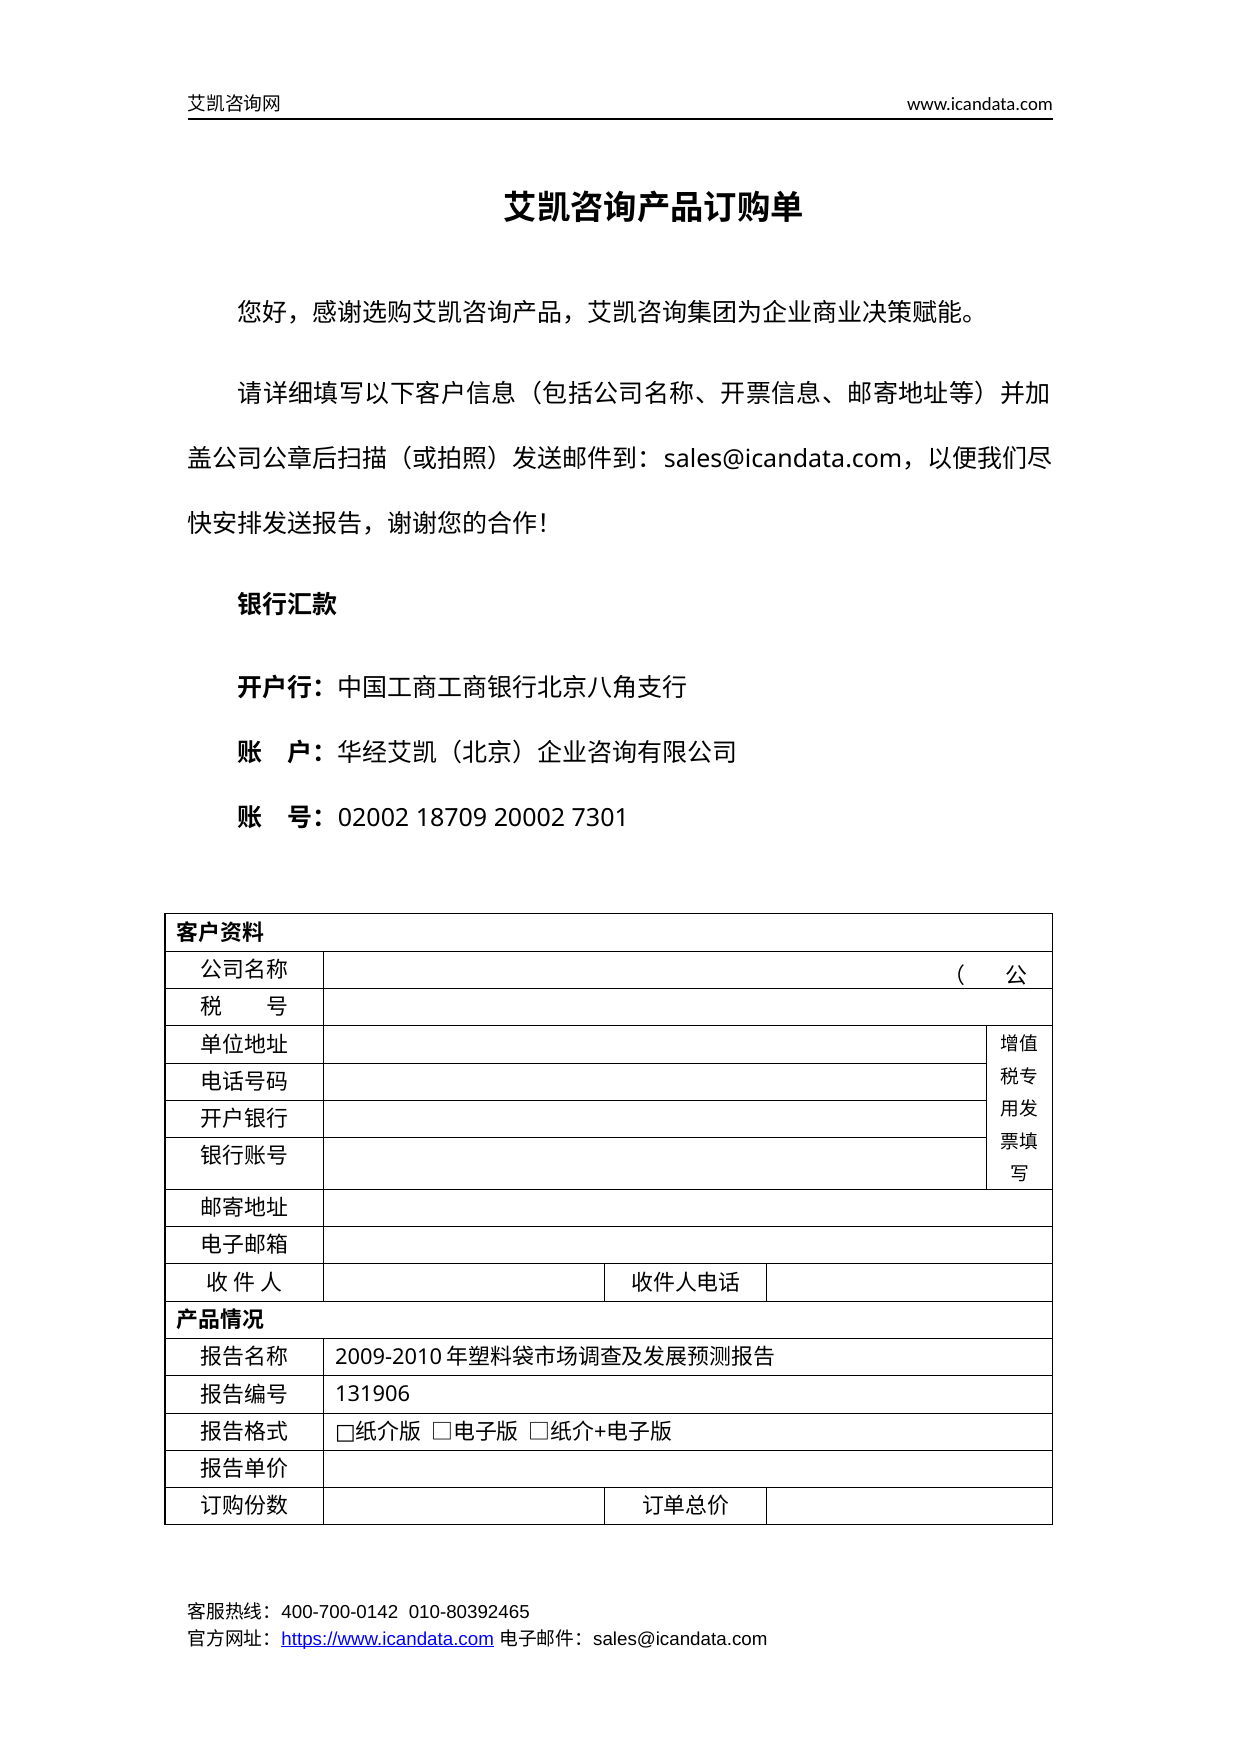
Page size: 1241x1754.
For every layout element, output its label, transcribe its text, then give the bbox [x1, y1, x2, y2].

table_cell 订购份数 [166, 1488, 323, 1524]
text 账 户：华经艾凯（北京）企业咨询有限公司 [187, 718, 1053, 783]
text 艾凯咨询产品订购单 [187, 172, 1053, 237]
table_cell 131906 [324, 1376, 1052, 1412]
table_cell 单位地址 [166, 1026, 323, 1062]
text 银行汇款 [187, 570, 1053, 635]
table_cell 银行账号 [166, 1138, 323, 1189]
table_cell [324, 1451, 1052, 1487]
table_cell [324, 1064, 986, 1100]
table_cell 税 号 [166, 989, 323, 1025]
table_cell 邮寄地址 [166, 1190, 323, 1226]
table_cell 报告格式 [166, 1414, 323, 1450]
table_cell 收 件 人 [166, 1264, 323, 1301]
table_cell [767, 1264, 1052, 1301]
table_cell 电子邮箱 [166, 1227, 323, 1263]
text 请详细填写以下客户信息（包括公司名称、开票信息、邮寄地址等）并加盖公司公章后扫描（或拍照）发送邮件到：sales@icandata.com，以便我们尽快安排发送报告，谢谢您的合作！ [187, 359, 1053, 554]
table_cell 2009-2010年塑料袋市场调查及发展预测报告 [324, 1339, 1052, 1375]
table_cell [324, 1101, 986, 1137]
table_cell 收件人电话 [605, 1264, 766, 1301]
table_cell [767, 1488, 1052, 1524]
table_cell 报告编号 [166, 1376, 323, 1412]
table_cell [324, 1026, 986, 1062]
text 开户行：中国工商工商银行北京八角支行 [187, 653, 1053, 718]
table_cell 报告名称 [166, 1339, 323, 1375]
table_cell [324, 1190, 1052, 1226]
table_cell [324, 989, 1052, 1025]
table_header 客户资料 [166, 914, 1052, 951]
table_cell 产品情况 [166, 1302, 1052, 1338]
table_cell 开户银行 [166, 1101, 323, 1137]
text 账 号：02002 18709 20002 7301 [187, 783, 1053, 848]
table_cell [324, 952, 1052, 988]
table_cell [324, 1264, 604, 1301]
table_cell □纸介版 □电子版 □纸介+电子版 [324, 1414, 1052, 1450]
table_cell [324, 1138, 986, 1189]
table_cell [324, 1227, 1052, 1263]
table_cell 报告单价 [166, 1451, 323, 1487]
table_cell 电话号码 [166, 1064, 323, 1100]
table_cell 增值税专用发票填写 [987, 1026, 1052, 1189]
table_cell 订单总价 [605, 1488, 766, 1524]
table_cell 公司名称 [166, 952, 323, 988]
table_cell [324, 1488, 604, 1524]
text 您好，感谢选购艾凯咨询产品，艾凯咨询集团为企业商业决策赋能。 [187, 278, 1053, 343]
